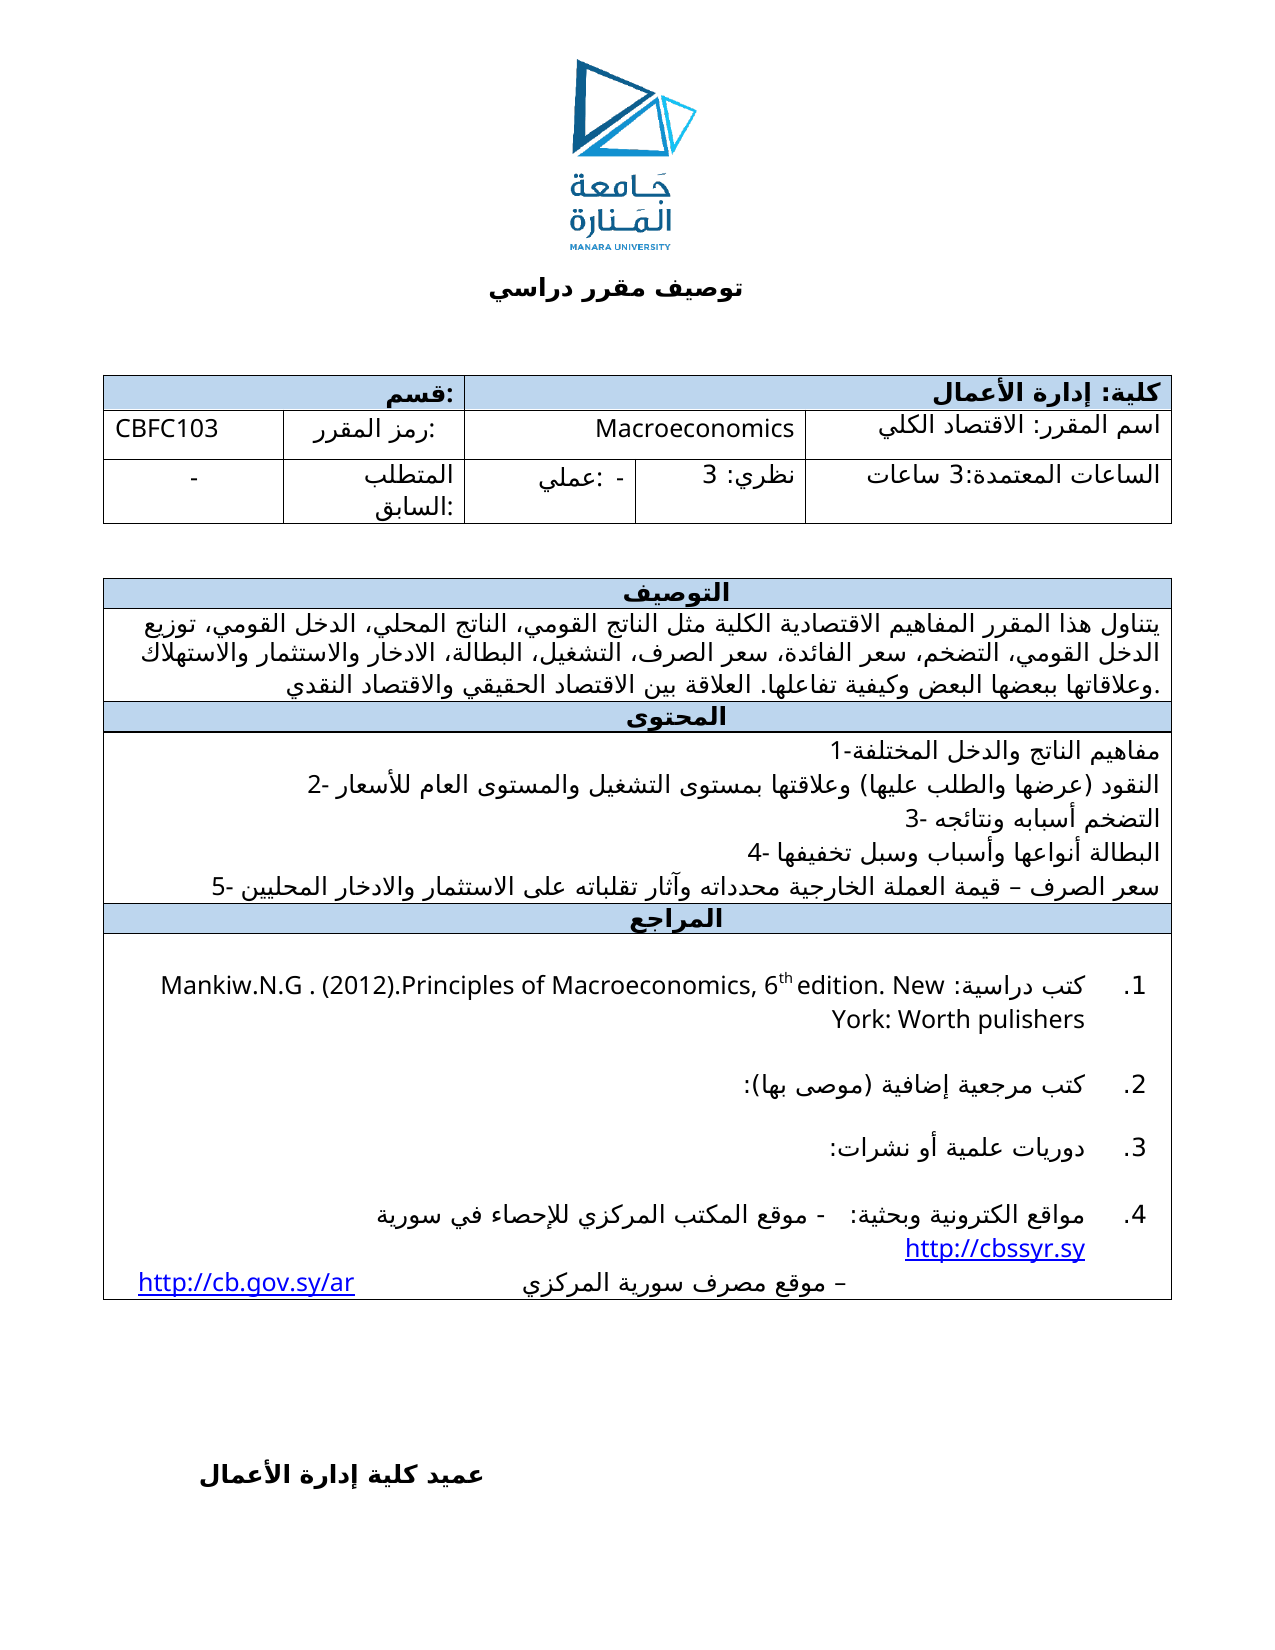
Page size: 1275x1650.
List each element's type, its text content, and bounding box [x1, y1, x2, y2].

table_cell عملي: - [465, 460, 635, 523]
table_cell CBFC103 [104, 411, 283, 459]
table_header عميد كلية إدارة الأعمال [188, 1460, 1086, 1489]
table_cell نظري: 3 [636, 460, 805, 523]
table_cell كتب دراسية: Mankiw.N.G . (2012).Principles of Macroeconomics, 6th edition. New York: Worth pulishers كتب مرجعية إضافية (موصى بها): دوريات علمية أو نشرات: مواقع الكترونية وبحثية: - موقع المكتب المركزي للإحصاء في سورية http://cbssyr.sy – موقع مصرف سورية المركزي http://cb.gov.sy/ar [104, 934, 1171, 1299]
table_header قسم: [104, 376, 464, 409]
table_header التوصيف [104, 579, 1171, 608]
table_cell المراجع [104, 904, 1171, 933]
table_cell الساعات المعتمدة:3 ساعات [806, 460, 1171, 523]
table_cell المحتوى [104, 702, 1171, 731]
text توصيف مقرر دراسي [187, 273, 1087, 302]
table_header كلية: إدارة الأعمال [465, 376, 1171, 409]
table_cell 1-مفاهيم الناتج والدخل المختلفة 2- النقود (عرضها والطلب عليها) وعلاقتها بمستوى التشغيل والمستوى العام للأسعار 3- التضخم أسبابه ونتائجه 4- البطالة أنواعها وأسباب وسبل تخفيفها 5- سعر الصرف – قيمة العملة الخارجية محدداته وآثار تقلباته على الاستثمار والادخار المحليين [104, 733, 1171, 903]
table_cell رمز المقرر: [284, 411, 464, 459]
table_cell المتطلب السابق: [284, 460, 464, 523]
picture [570, 59, 697, 250]
table_cell اسم المقرر: الاقتصاد الكلي [806, 411, 1171, 459]
table_cell يتناول هذا المقرر المفاهيم الاقتصادية الكلية مثل الناتج القومي، الناتج المحلي، الدخل القومي، توزيع الدخل القومي، التضخم، سعر الفائدة، سعر الصرف، التشغيل، البطالة، الادخار والاستثمار والاستهلاك وعلاقاتها ببعضها البعض وكيفية تفاعلها. العلاقة بين الاقتصاد الحقيقي والاقتصاد النقدي. [104, 609, 1171, 701]
table_cell Macroeconomics [465, 411, 805, 459]
table_cell - [104, 460, 283, 523]
